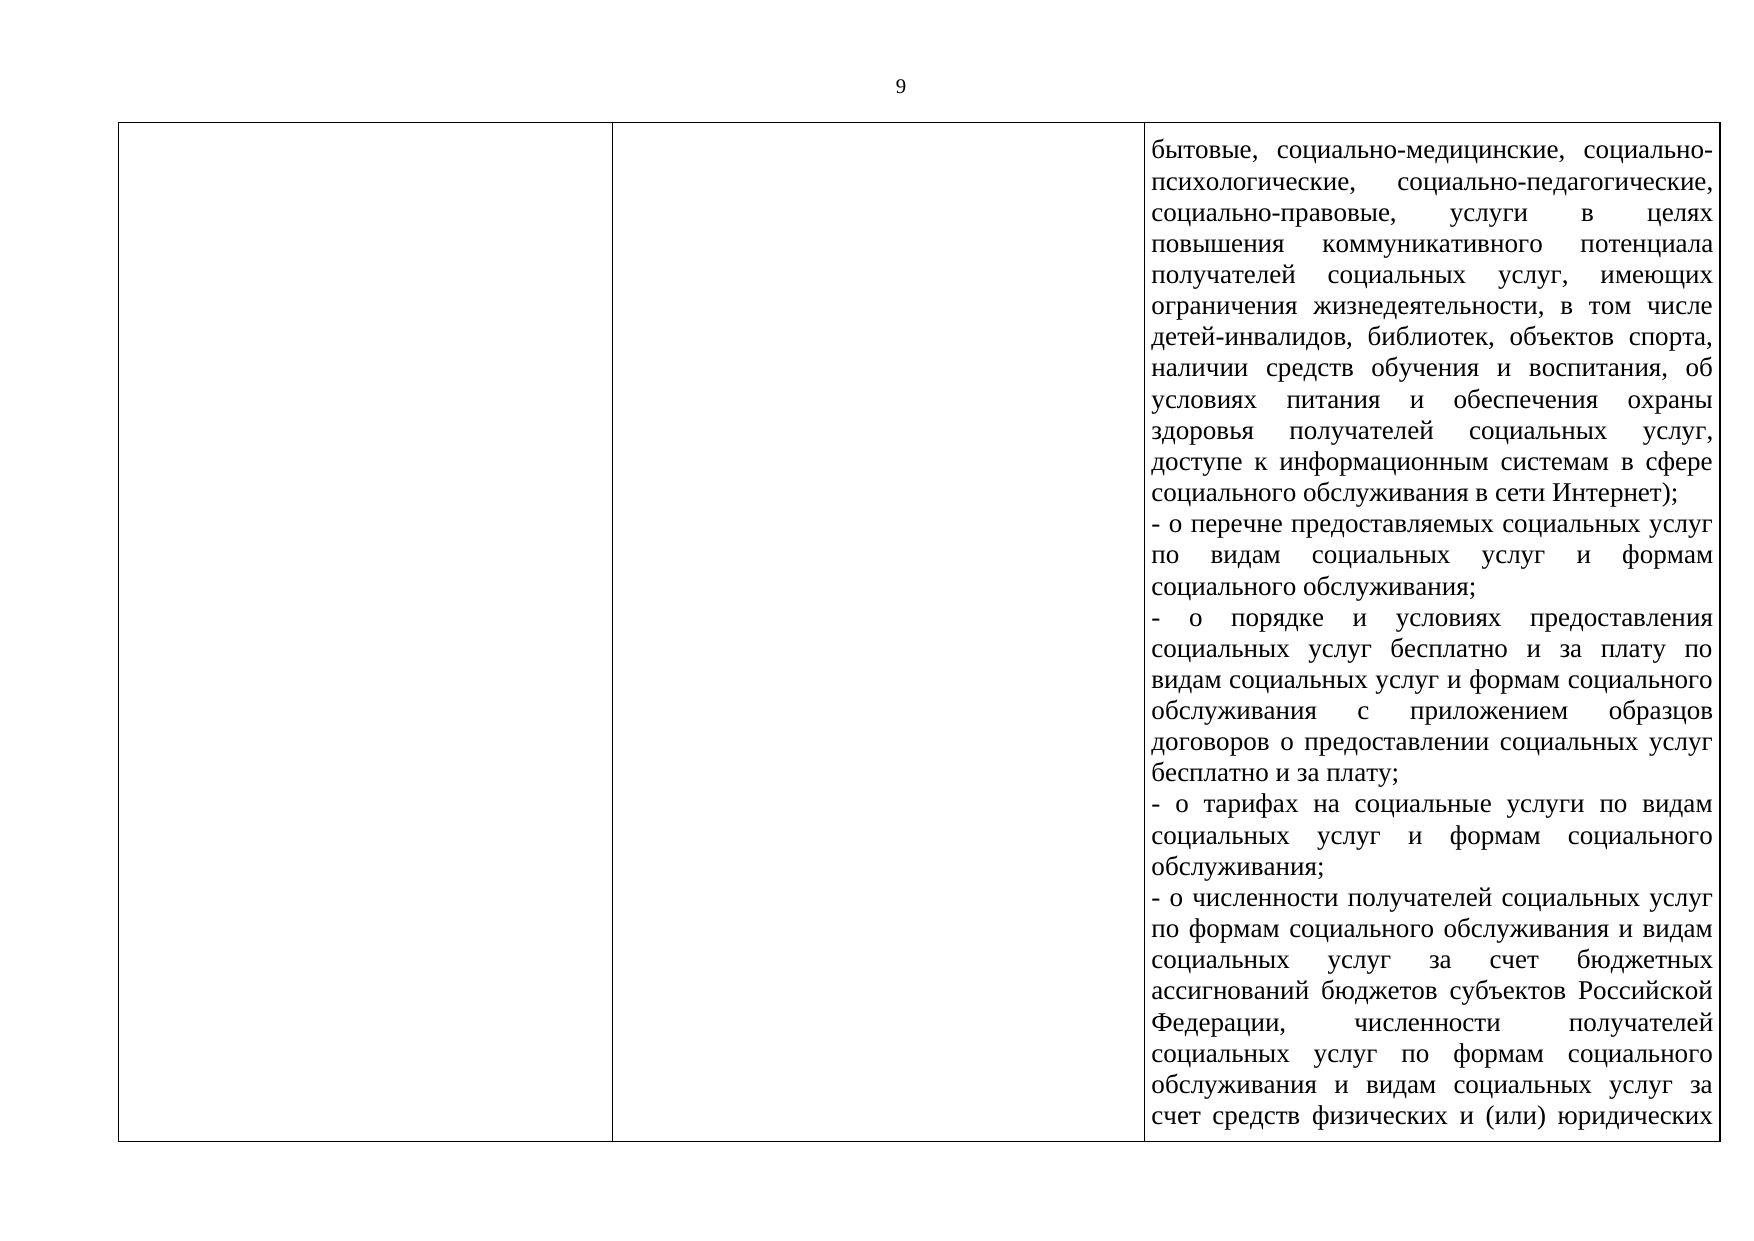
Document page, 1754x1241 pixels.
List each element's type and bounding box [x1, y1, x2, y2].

table_cell [613, 123, 1144, 1141]
table_cell [1145, 123, 1719, 1141]
table_cell [119, 123, 612, 1141]
